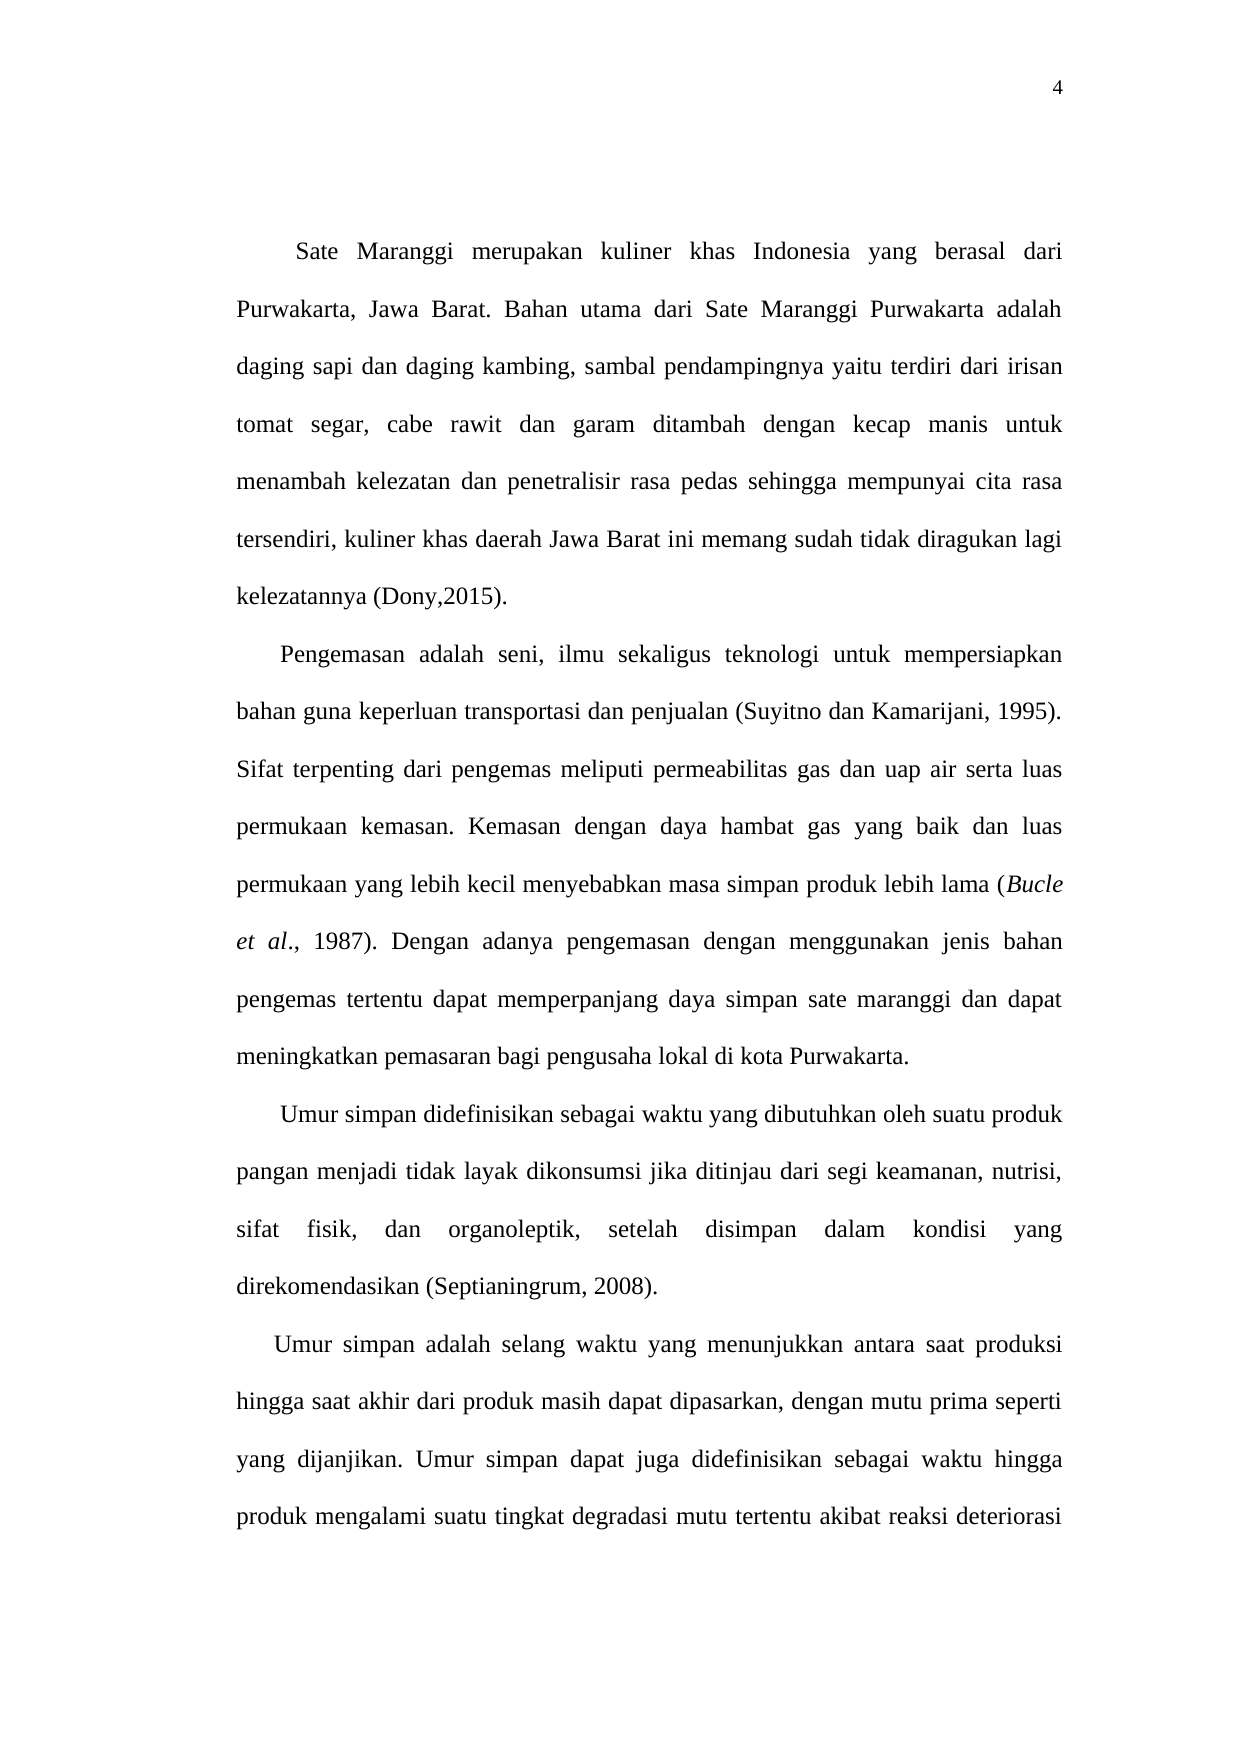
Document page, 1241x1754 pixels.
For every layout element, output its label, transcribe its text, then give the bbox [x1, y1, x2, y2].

text Umur simpan didefinisikan sebagai waktu yang dibutuhkan oleh suatu produk pangan menjadi tidak layak dikonsumsi jika ditinjau dari segi keamanan, nutrisi, sifat fisik, dan organoleptik, setelah disimpan dalam kondisi yang direkomendasikan (Septianingrum, 2008). [236, 1099, 1063, 1300]
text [236, 1329, 1063, 1530]
text Sate Maranggi merupakan kuliner khas Indonesia yang berasal dari Purwakarta, Jawa Barat. Bahan utama dari Sate Maranggi Purwakarta adalah daging sapi dan daging kambing, sambal pendampingnya yaitu terdiri dari irisan tomat segar, cabe rawit dan garam ditambah dengan kecap manis untuk menambah kelezatan dan penetralisir rasa pedas sehingga mempunyai cita rasa tersendiri, kuliner khas daerah Jawa Barat ini memang sudah tidak diragukan lagi kelezatannya (Dony,2015). [236, 236, 1063, 610]
text Pengemasan adalah seni, ilmu sekaligus teknologi untuk mempersiapkan bahan guna keperluan transportasi dan penjualan (Suyitno dan Kamarijani, 1995). Sifat terpenting dari pengemas meliputi permeabilitas gas dan uap air serta luas permukaan kemasan. Kemasan dengan daya hambat gas yang baik dan luas permukaan yang lebih kecil menyebabkan masa simpan produk lebih lama (Bucle et al., 1987). Dengan adanya pengemasan dengan menggunakan jenis bahan pengemas tertentu dapat memperpanjang daya simpan sate maranggi dan dapat meningkatkan pemasaran bagi pengusaha lokal di kota Purwakarta. [236, 639, 1063, 1070]
